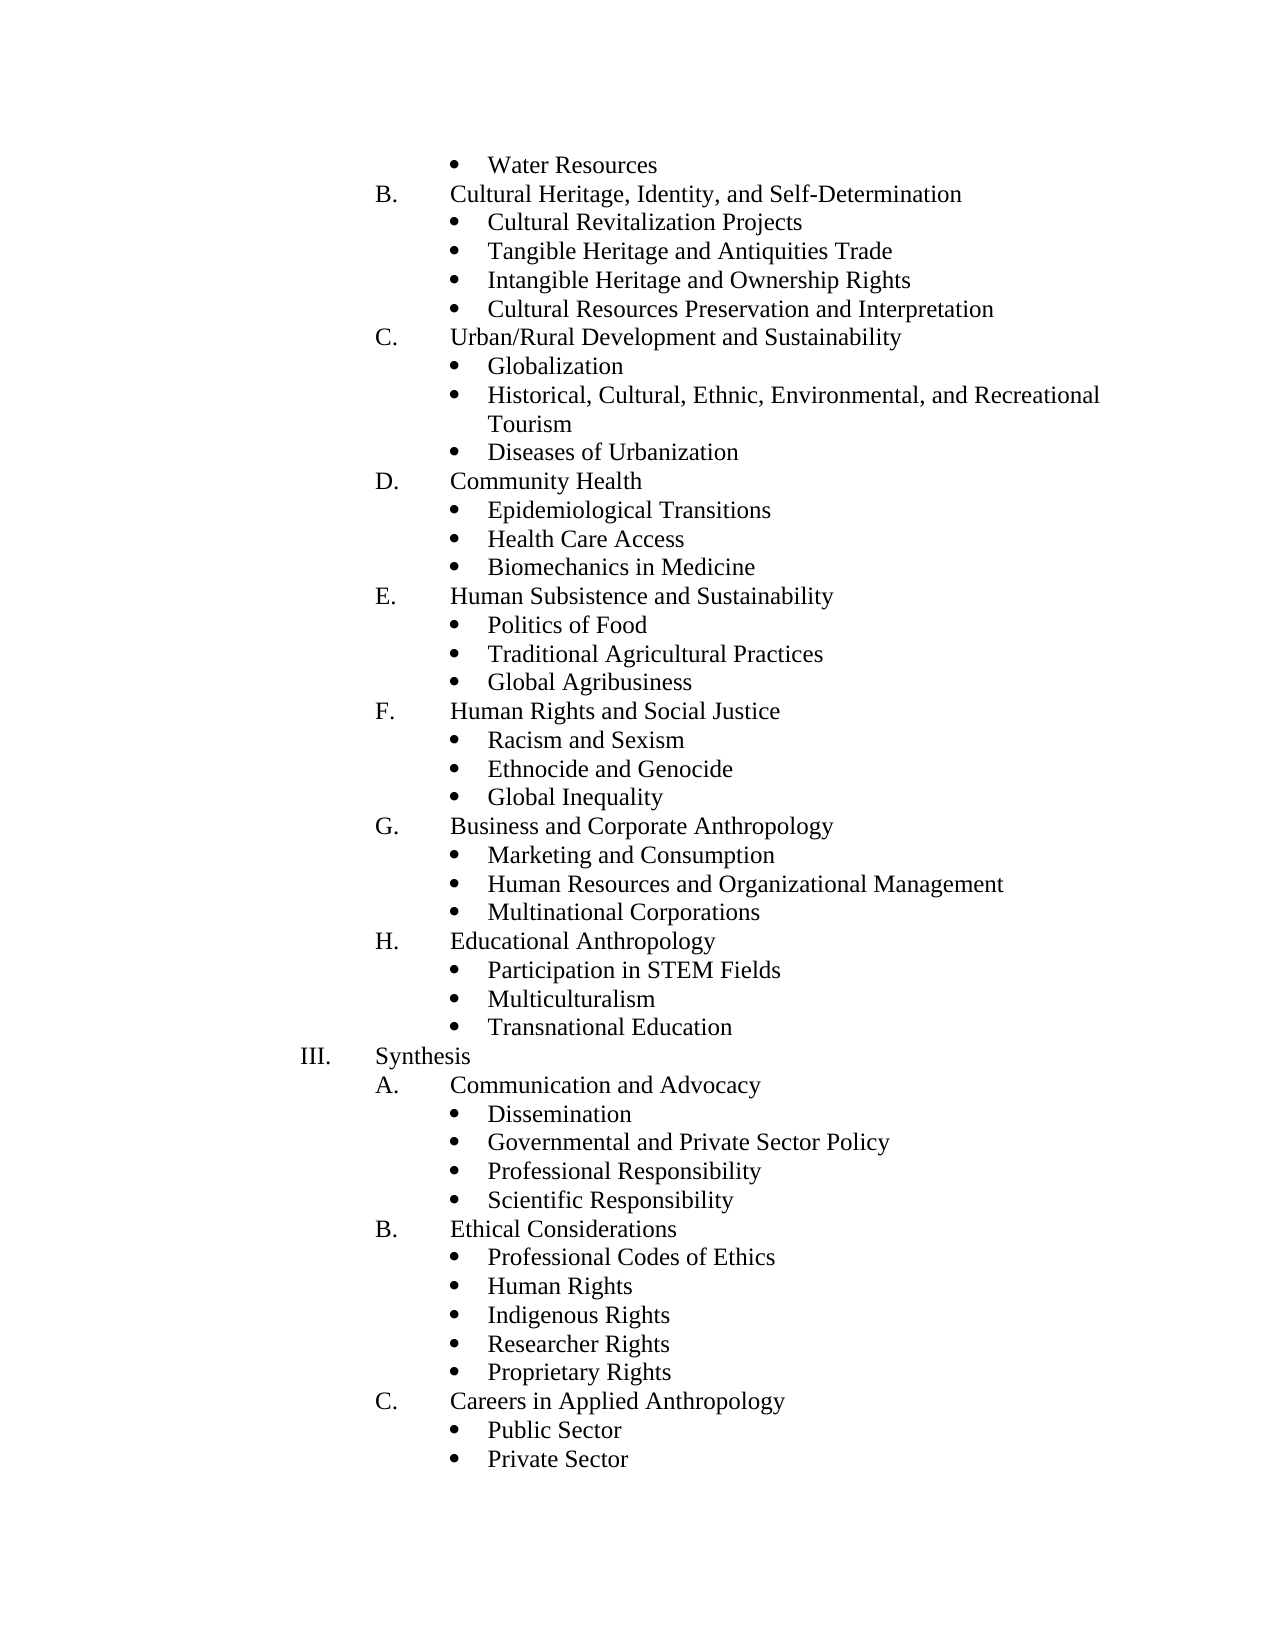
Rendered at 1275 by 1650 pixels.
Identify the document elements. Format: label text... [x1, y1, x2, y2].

text E. Human Subsistence and Sustainability [375, 581, 1125, 610]
list Human Rights [450, 1271, 1125, 1300]
text G. Business and Corporate Anthropology [375, 811, 1125, 840]
list Diseases of Urbanization [450, 437, 1125, 466]
list Public Sector [450, 1415, 1125, 1444]
list Politics of Food [450, 610, 1125, 639]
list Ethnocide and Genocide [450, 754, 1125, 782]
list Intangible Heritage and Ownership Rights [450, 265, 1125, 294]
text H. Educational Anthropology [375, 926, 1125, 955]
list Global Inequality [450, 782, 1125, 811]
list Scientific Responsibility [450, 1185, 1125, 1214]
list Multinational Corporations [450, 897, 1125, 926]
list Proprietary Rights [450, 1357, 1125, 1386]
list Researcher Rights [450, 1329, 1125, 1357]
list Cultural Revitalization Projects [450, 207, 1125, 236]
list Participation in STEM Fields [450, 955, 1125, 984]
list Water Resources [450, 150, 1125, 179]
list Health Care Access [450, 524, 1125, 552]
list Transnational Education [450, 1012, 1125, 1041]
list Professional Codes of Ethics [450, 1242, 1125, 1271]
list Globalization [450, 351, 1125, 380]
list Dissemination [450, 1099, 1125, 1127]
list Governmental and Private Sector Policy [450, 1127, 1125, 1156]
list Racism and Sexism [450, 725, 1125, 754]
text C. Urban/Rural Development and Sustainability [375, 322, 1125, 351]
list Global Agribusiness [450, 667, 1125, 696]
list Epidemiological Transitions [450, 495, 1125, 524]
text III. Synthesis [225, 1041, 1125, 1070]
list Indigenous Rights [450, 1300, 1125, 1329]
list Marketing and Consumption [450, 840, 1125, 869]
list Private Sector [450, 1444, 1125, 1472]
text B. Cultural Heritage, Identity, and Self-Determination [337, 179, 1125, 207]
text D. Community Health [375, 466, 1125, 495]
list Biomechanics in Medicine [450, 552, 1125, 581]
text F. Human Rights and Social Justice [375, 696, 1125, 725]
list Tangible Heritage and Antiquities Trade [450, 236, 1125, 265]
text C. Careers in Applied Anthropology [375, 1386, 1125, 1415]
list Historical, Cultural, Ethnic, Environmental, and Recreational Tourism [450, 380, 1125, 437]
text A. Communication and Advocacy [375, 1070, 1125, 1099]
list Traditional Agricultural Practices [450, 639, 1125, 667]
text B. Ethical Considerations [375, 1214, 1125, 1242]
list Professional Responsibility [450, 1156, 1125, 1185]
list Human Resources and Organizational Management [450, 869, 1125, 897]
list Multiculturalism [450, 984, 1125, 1012]
list Cultural Resources Preservation and Interpretation [450, 294, 1125, 322]
